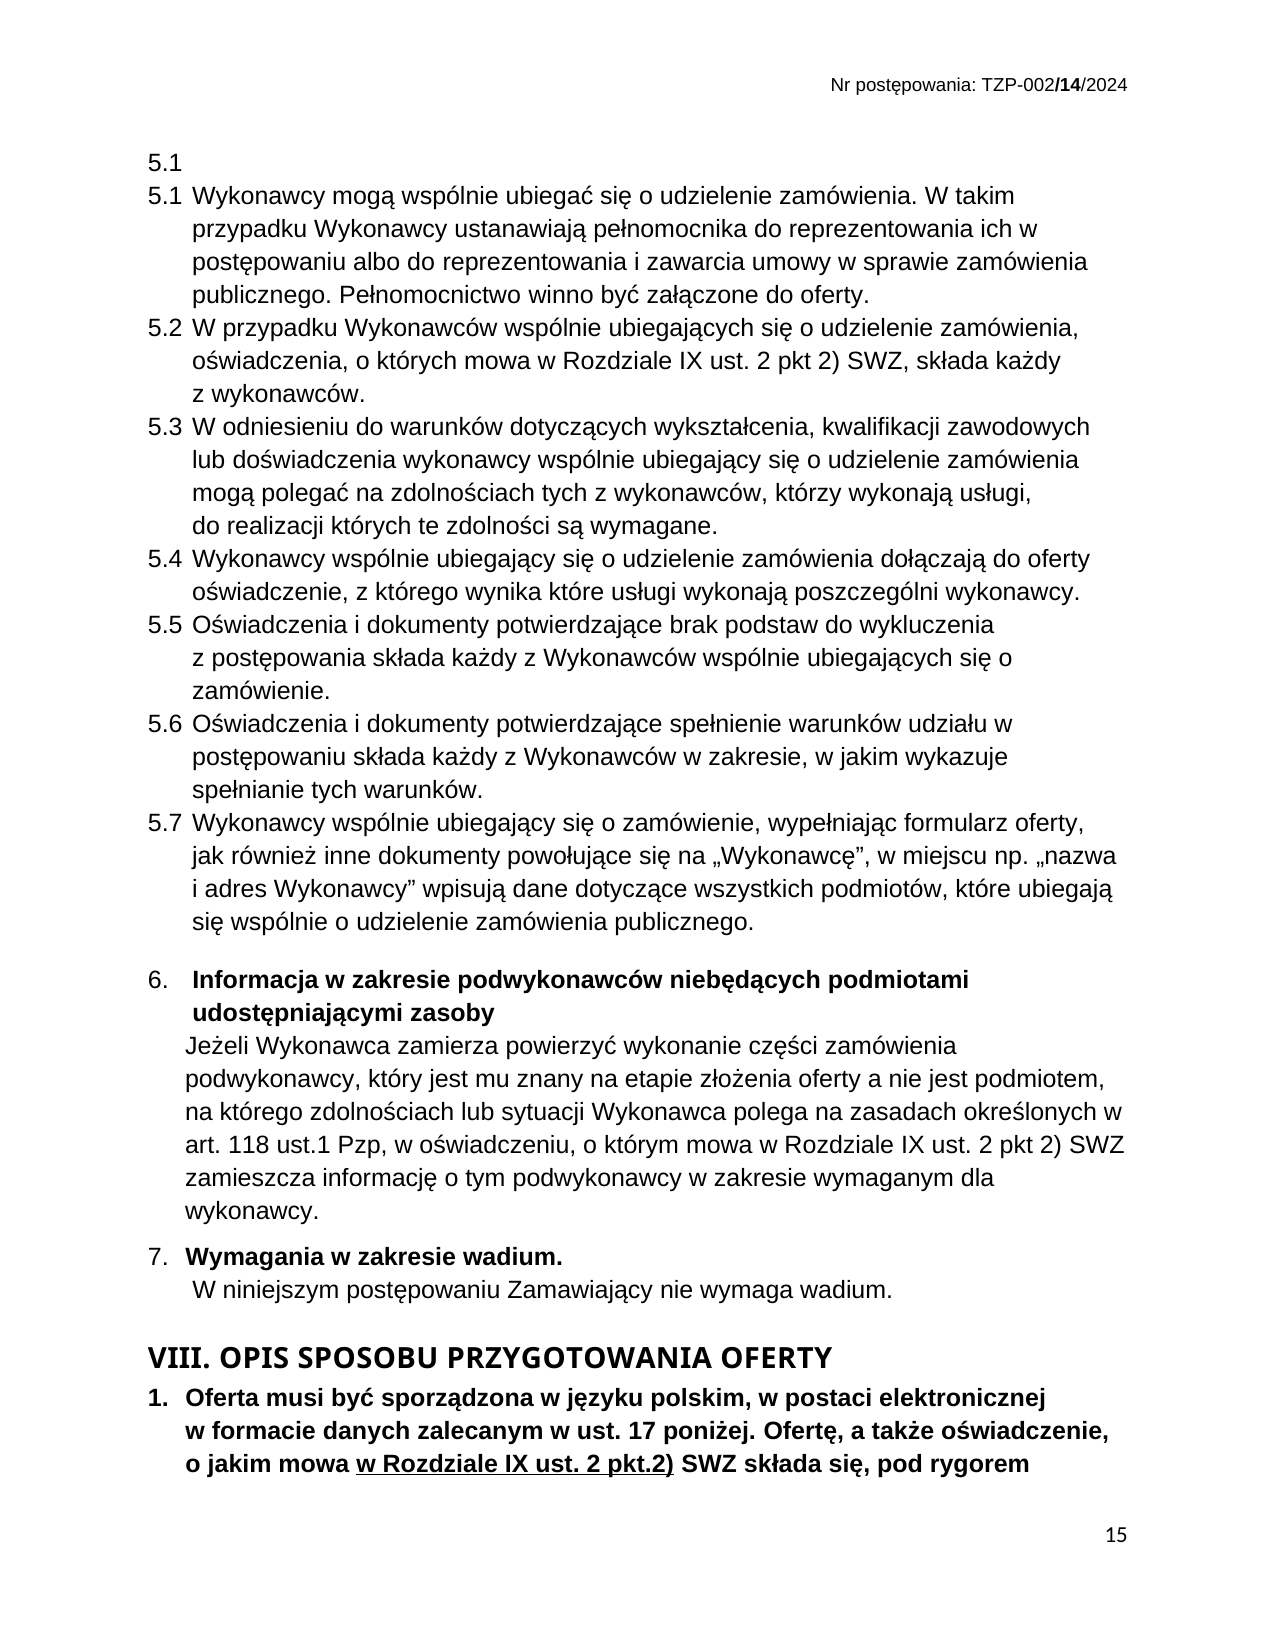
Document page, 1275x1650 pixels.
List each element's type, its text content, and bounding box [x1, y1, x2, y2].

list W odniesieniu do warunków dotyczących wykształcenia, kwalifikacji zawodowych lub doświadczenia wykonawcy wspólnie ubiegający się o udzielenie zamówienia mogą polegać na zdolnościach tych z wykonawców, którzy wykonają usługi, do realizacji których te zdolności są wymagane. [148, 412, 1127, 539]
list Oświadczenia i dokumenty potwierdzające brak podstaw do wykluczenia z postępowania składa każdy z Wykonawców wspólnie ubiegających się o zamówienie. [148, 610, 1127, 705]
list Wykonawcy wspólnie ubiegający się o zamówienie, wypełniając formularz oferty, jak również inne dokumenty powołujące się na „Wykonawcę”, w miejscu np. „nazwa i adres Wykonawcy” wpisują dane dotyczące wszystkich podmiotów, które ubiegają się wspólnie o udzielenie zamówienia publicznego. [148, 808, 1127, 936]
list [148, 1383, 1127, 1477]
list Wykonawcy mogą wspólnie ubiegać się o udzielenie zamówienia. W takim przypadku Wykonawcy ustanawiają pełnomocnika do reprezentowania ich w postępowaniu albo do reprezentowania i zawarcia umowy w sprawie zamówienia publicznego. Pełnomocnictwo winno być załączone do oferty. [148, 181, 1127, 308]
list Wykonawcy wspólnie ubiegający się o udzielenie zamówienia dołączają do oferty oświadczenie, z którego wynika które usługi wykonają poszczególni wykonawcy. [148, 544, 1127, 606]
list Oświadczenia i dokumenty potwierdzające spełnienie warunków udziału w postępowaniu składa każdy z Wykonawców w zakresie, w jakim wykazuje spełnianie tych warunków. [148, 709, 1127, 804]
list Wymagania w zakresie wadium. [148, 1242, 1127, 1271]
list W przypadku Wykonawców wspólnie ubiegających się o udzielenie zamówienia, oświadczenia, o których mowa w Rozdziale IX ust. 2 pkt 2) SWZ, składa każdy z wykonawców. [148, 313, 1127, 407]
subtitle VIII. Opis sposobu przygotowania oferty [148, 1337, 1127, 1377]
list Informacja w zakresie podwykonawców niebędących podmiotami udostępniającymi zasoby [148, 965, 1127, 1027]
text Jeżeli Wykonawca zamierza powierzyć wykonanie części zamówienia podwykonawcy, który jest mu znany na etapie złożenia oferty a nie jest podmiotem, na którego zdolnościach lub sytuacji Wykonawca polega na zasadach określonych w art. 118 ust.1 Pzp, w oświadczeniu, o którym mowa w Rozdziale IX ust. 2 pkt 2) SWZ zamieszcza informację o tym podwykonawcy w zakresie wymaganym dla wykonawcy. [185, 1031, 1127, 1225]
text W niniejszym postępowaniu Zamawiający nie wymaga wadium. [192, 1275, 1127, 1303]
